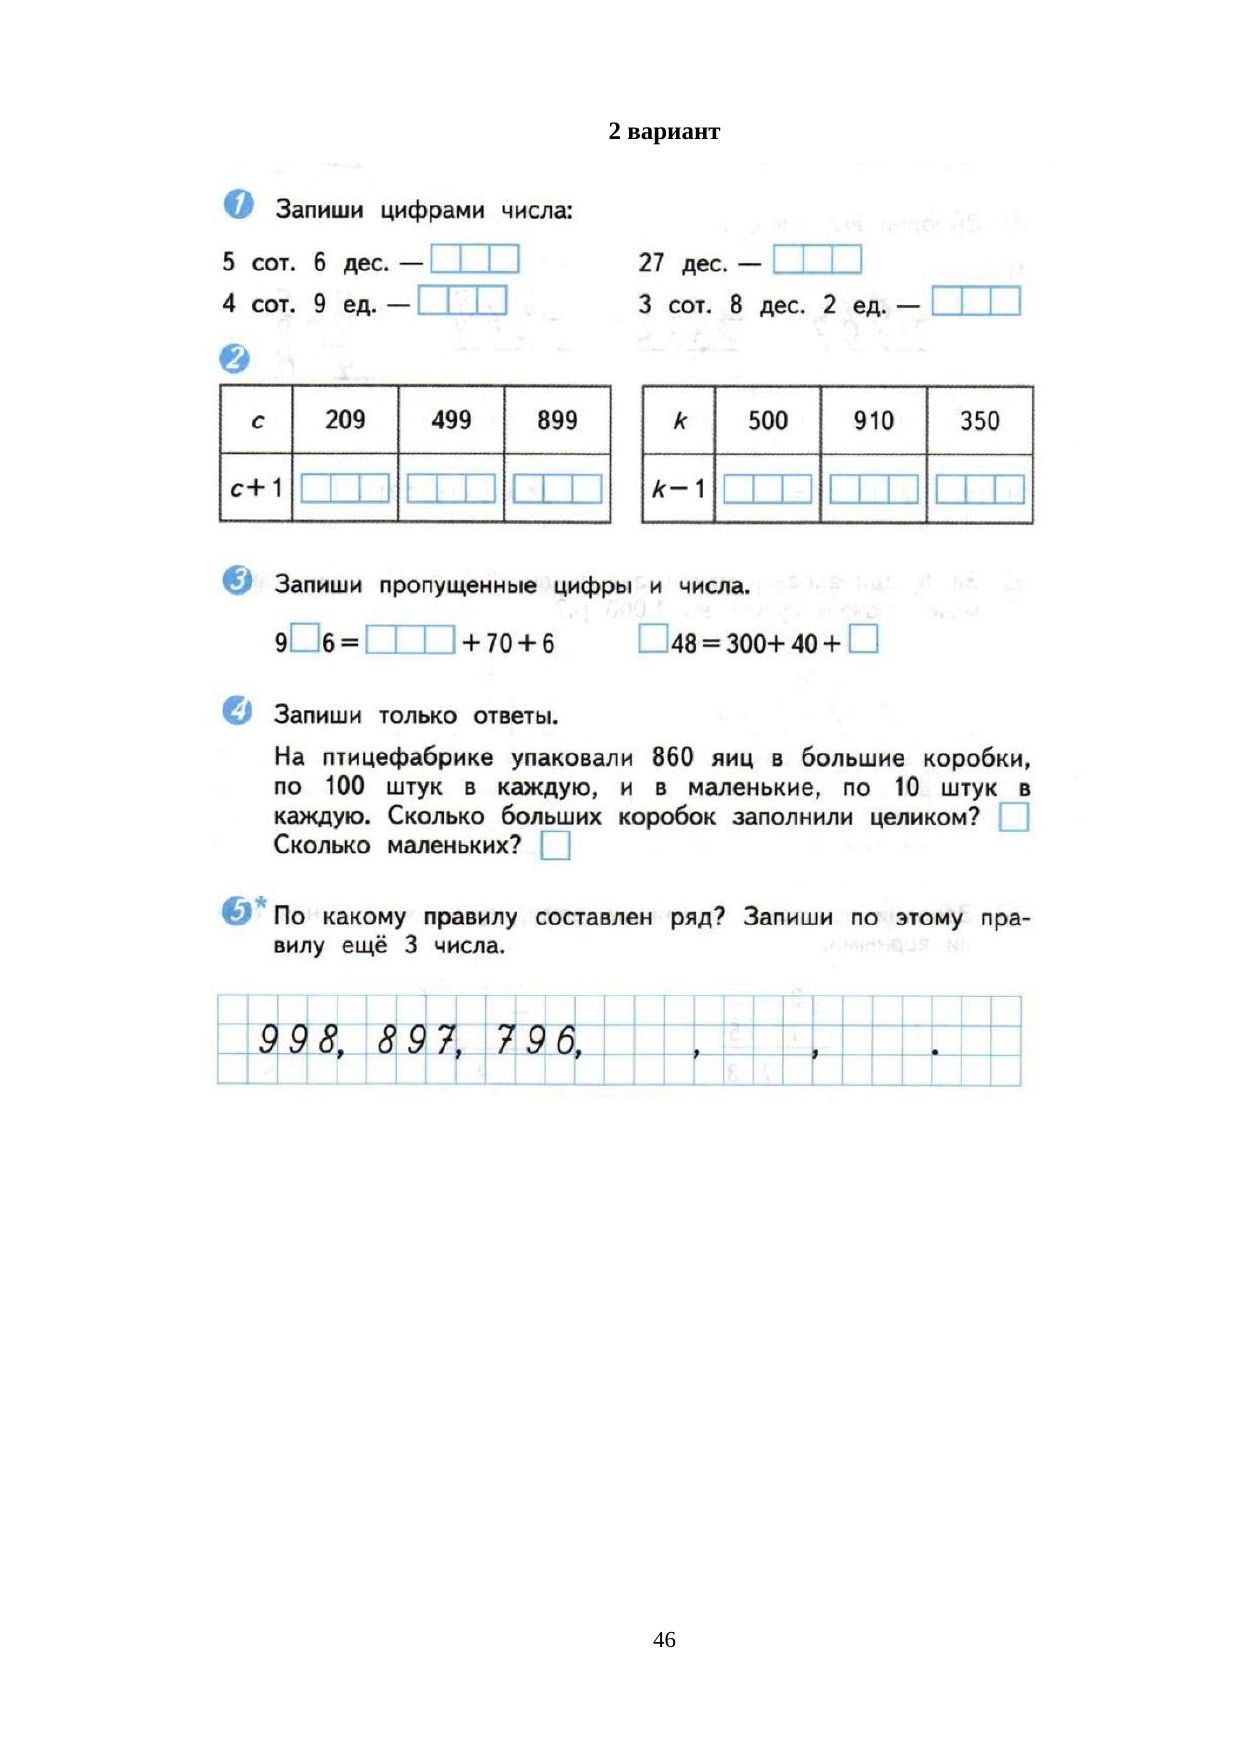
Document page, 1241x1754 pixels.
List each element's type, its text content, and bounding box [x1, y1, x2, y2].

picture [201, 163, 1083, 1102]
text 2 вариант [200, 116, 1129, 144]
